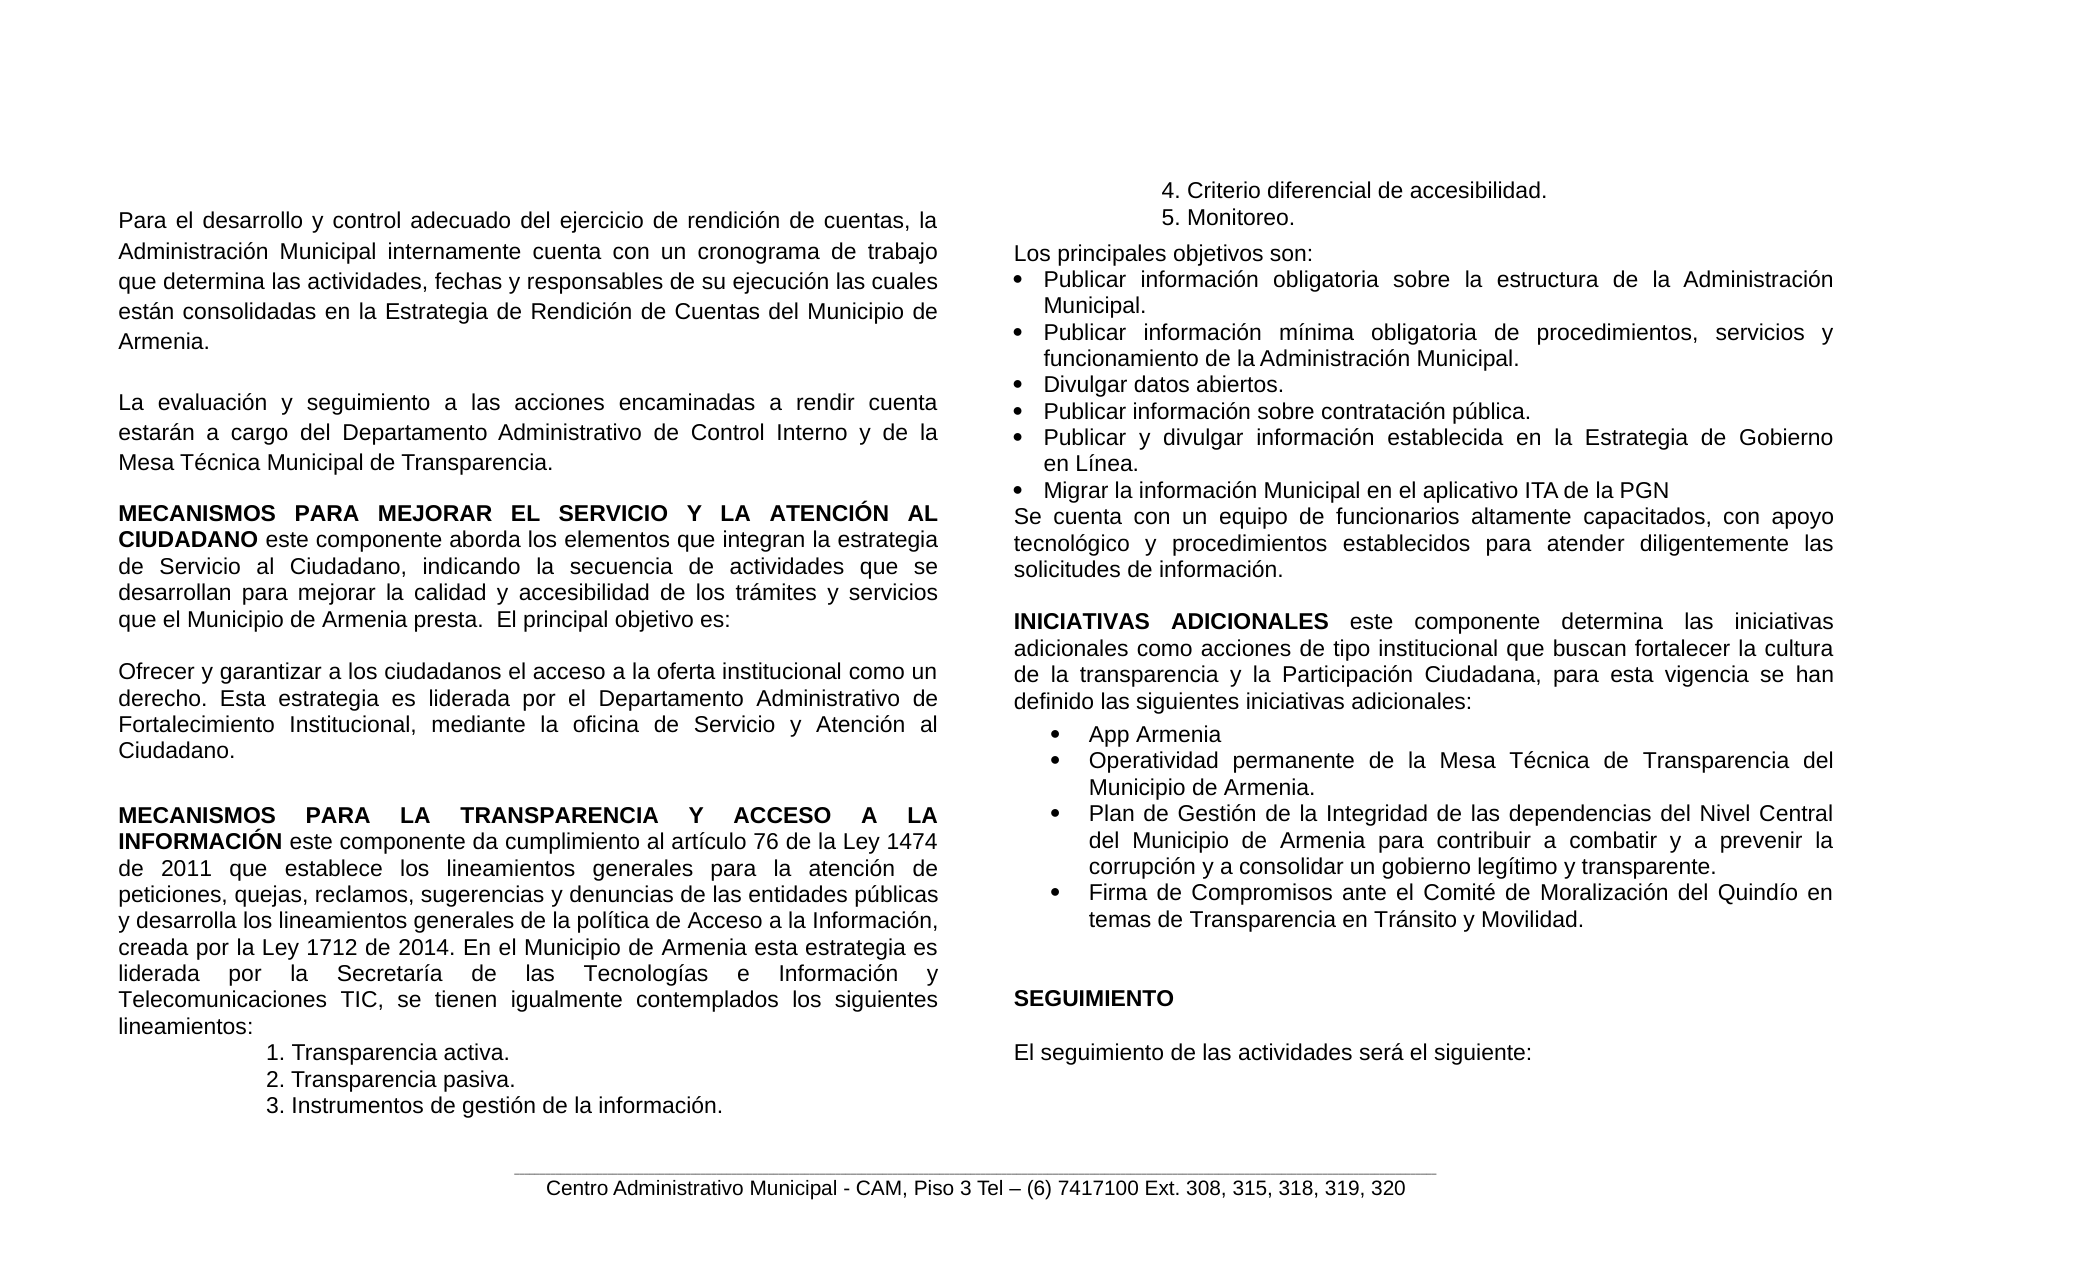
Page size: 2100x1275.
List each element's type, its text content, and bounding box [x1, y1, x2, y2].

text MECANISMOS PARA MEJORAR EL SERVICIO Y LA ATENCIÓN AL CIUDADANO este componente aborda los elementos que integran la estrategia de Servicio al Ciudadano, indicando la secuencia de actividades que se desarrollan para mejorar la calidad y accesibilidad de los trámites y servicios que el Municipio de Armenia presta. El principal objetivo es: [118, 500, 939, 632]
text 2. Transparencia pasiva. [266, 1066, 939, 1092]
list Publicar información sobre contratación pública. [1014, 398, 1834, 424]
text Ofrecer y garantizar a los ciudadanos el acceso a la oferta institucional como un derecho. Esta estrategia es liderada por el Departamento Administrativo de Fortalecimiento Institucional, mediante la oficina de Servicio y Atención al Ciudadano. [118, 658, 939, 764]
list Plan de Gestión de la Integridad de las dependencias del Nivel Central del Municipio de Armenia para contribuir a combatir y a prevenir la corrupción y a consolidar un gobierno legítimo y transparente. [1051, 800, 1834, 879]
list Para el desarrollo y control adecuado del ejercicio de rendición de cuentas, la Administración Municipal internamente cuenta con un cronograma de trabajo que determina las actividades, fechas y responsables de su ejecución las cuales están consolidadas en la Estrategia de Rendición de Cuentas del Municipio de Armenia. [118, 207, 939, 354]
list App Armenia [1051, 721, 1834, 747]
text 3. Instrumentos de gestión de la información. [266, 1092, 939, 1118]
text El seguimiento de las actividades será el siguiente: [1014, 1039, 1834, 1065]
text SEGUIMIENTO [1014, 985, 1834, 1039]
text 4. Criterio diferencial de accesibilidad. [1161, 177, 1834, 203]
text MECANISMOS PARA LA TRANSPARENCIA Y ACCESO A LA INFORMACIÓN este componente da cumplimiento al artículo 76 de la Ley 1474 de 2011 que establece los lineamientos generales para la atención de peticiones, quejas, reclamos, sugerencias y denuncias de las entidades públicas y desarrolla los lineamientos generales de la política de Acceso a la Información, creada por la Ley 1712 de 2014. En el Municipio de Armenia esta estrategia es liderada por la Secretaría de las Tecnologías e Información y Telecomunicaciones TIC, se tienen igualmente contemplados los siguientes lineamientos: [118, 802, 939, 1039]
text Los principales objetivos son: [1014, 239, 1834, 266]
list Publicar información obligatoria sobre la estructura de la Administración Municipal. [1014, 266, 1834, 319]
text INICIATIVAS ADICIONALES este componente determina las iniciativas adicionales como acciones de tipo institucional que buscan fortalecer la cultura de la transparencia y la Participación Ciudadana, para esta vigencia se han definido las siguientes iniciativas adicionales: [1014, 608, 1834, 714]
list Publicar información mínima obligatoria de procedimientos, servicios y funcionamiento de la Administración Municipal. [1014, 319, 1834, 371]
text Se cuenta con un equipo de funcionarios altamente capacitados, con apoyo tecnológico y procedimientos establecidos para atender diligentemente las solicitudes de información. [1014, 503, 1834, 582]
list Migrar la información Municipal en el aplicativo ITA de la PGN [1014, 477, 1834, 503]
text 1. Transparencia activa. [266, 1039, 939, 1066]
list La evaluación y seguimiento a las acciones encaminadas a rendir cuenta estarán a cargo del Departamento Administrativo de Control Interno y de la Mesa Técnica Municipal de Transparencia. [118, 389, 939, 475]
list Operatividad permanente de la Mesa Técnica de Transparencia del Municipio de Armenia. [1051, 747, 1834, 800]
list Divulgar datos abiertos. [1014, 371, 1834, 398]
text 5. Monitoreo. [1161, 203, 1834, 230]
list Firma de Compromisos ante el Comité de Moralización del Quindío en temas de Transparencia en Tránsito y Movilidad. [1051, 879, 1834, 932]
list Publicar y divulgar información establecida en la Estrategia de Gobierno en Línea. [1014, 424, 1834, 477]
